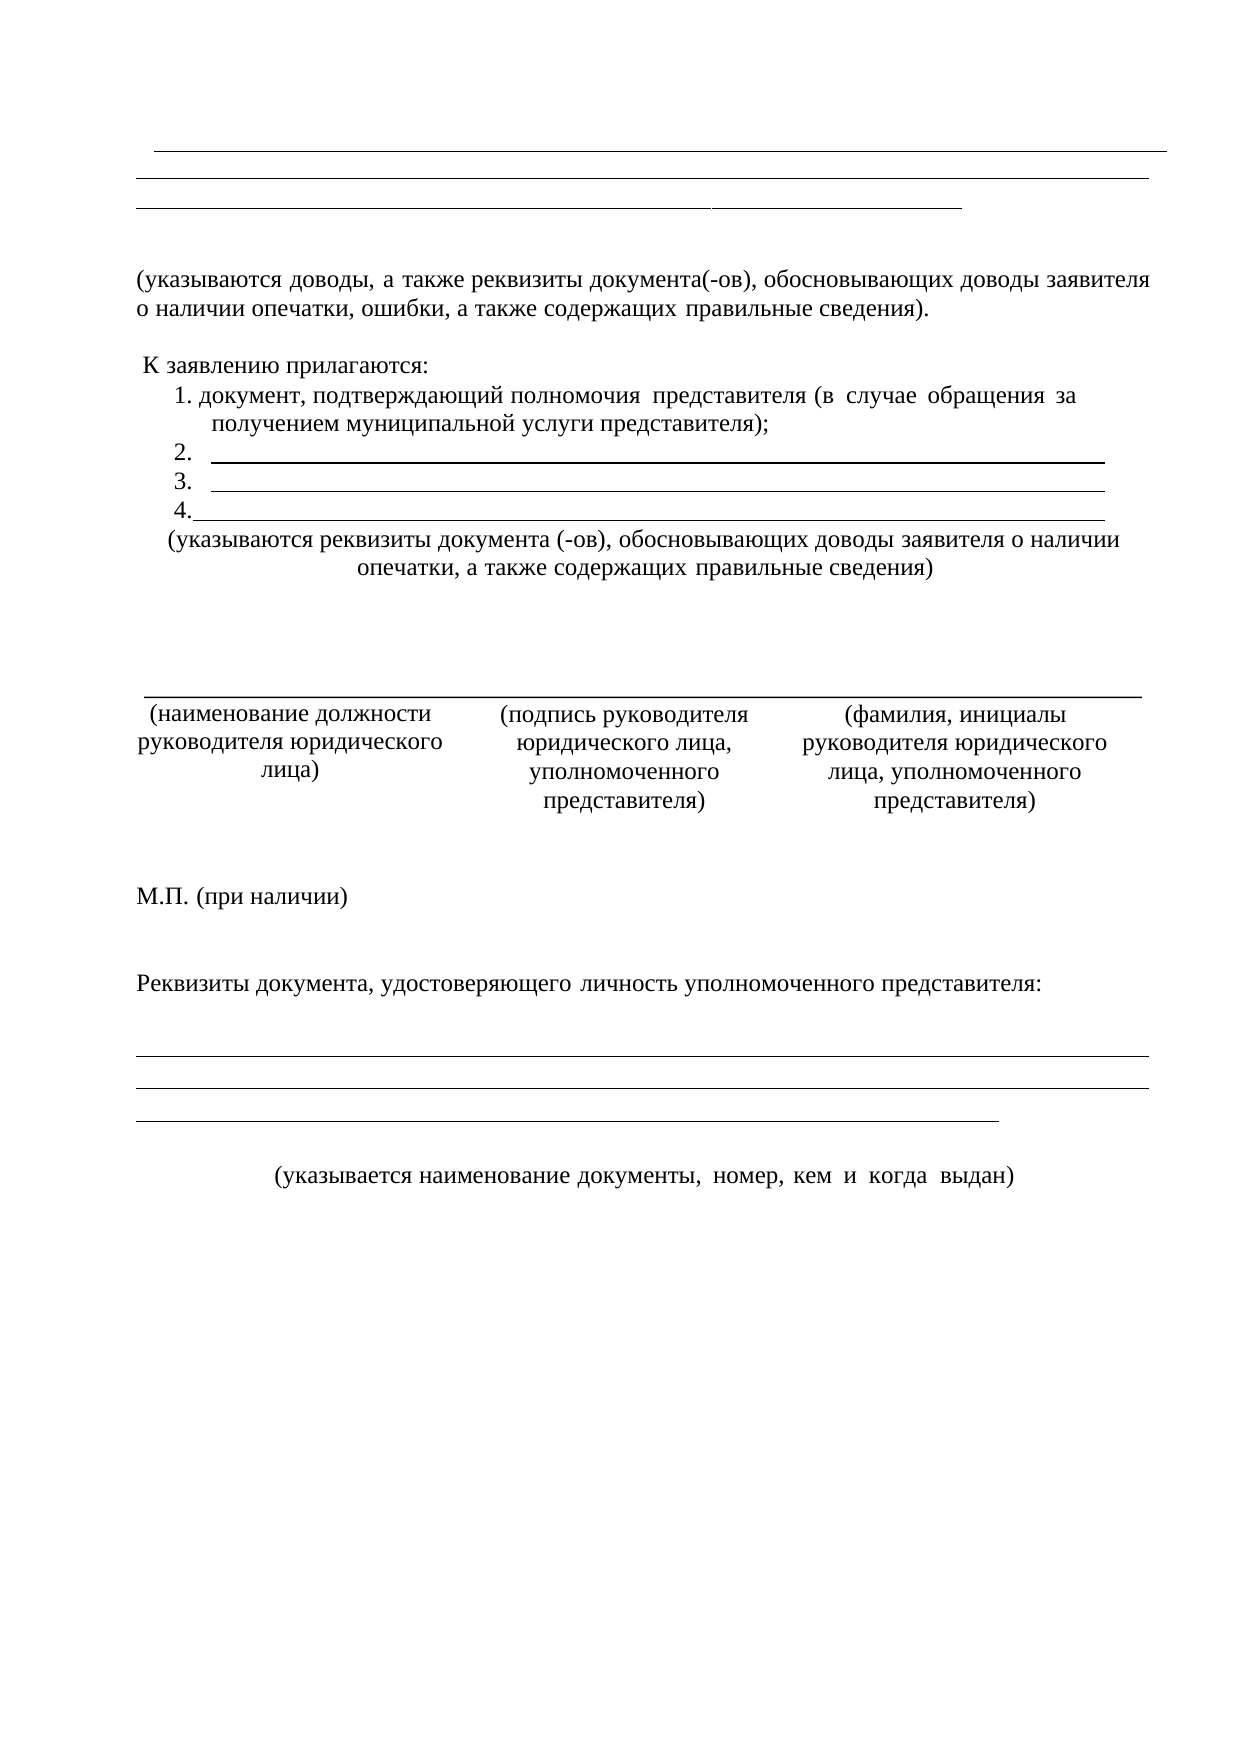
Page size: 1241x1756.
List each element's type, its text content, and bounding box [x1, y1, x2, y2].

text о наличии опечатки, ошибки, а также содержащих правильные сведения). [136, 293, 1172, 322]
text (подпись руководителя юридического лица, уполномоченного представителя) [499, 699, 749, 814]
text 4. (указываются реквизиты документа (-ов), обосновывающих доводы заявителя о наличии [167, 495, 1120, 553]
text 1. документ, подтверждающий полномочия представителя (в случае обращения за получением муниципальной услуги представителя); [174, 381, 1172, 437]
text М.П. (при наличии) [136, 881, 1172, 910]
text (наименование должности руководителя юридического лица) [136, 699, 444, 783]
text 2. [174, 438, 1172, 467]
text 3. [174, 467, 1172, 495]
text Реквизиты документа, удостоверяющего личность уполномоченного представителя: [136, 968, 1172, 997]
text (фамилия, инициалы руководителя юридического лица, уполномоченного представителя) [801, 699, 1109, 814]
text К заявлению прилагаются: [142, 351, 1172, 379]
text опечатки, а также содержащих правильные сведения) [357, 554, 1172, 581]
text (указывается наименование документы, номер, кем и когда выдан) [146, 1161, 1142, 1189]
text (указываются доводы, а также реквизиты документа(-ов), обосновывающих доводы заявителя [136, 267, 1172, 292]
